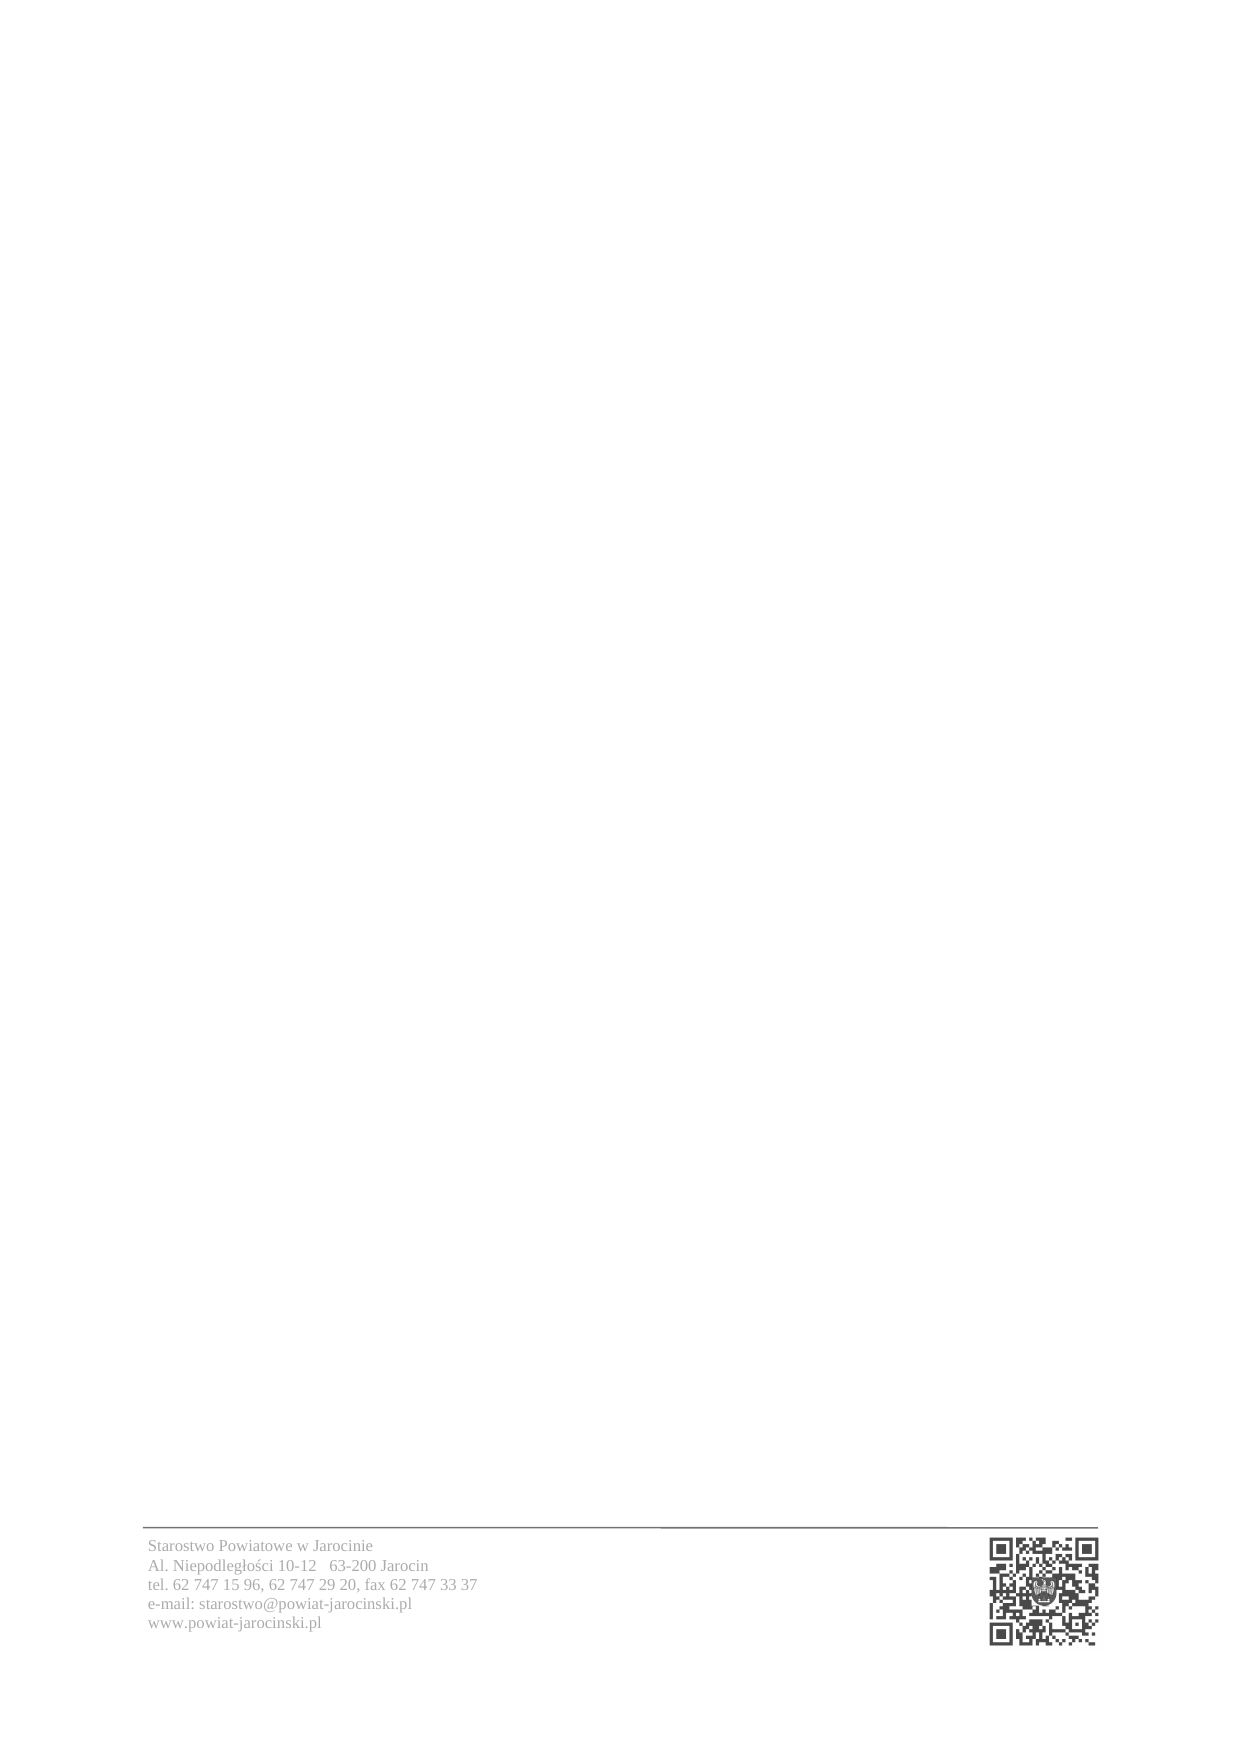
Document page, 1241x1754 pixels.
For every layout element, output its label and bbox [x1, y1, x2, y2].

picture [983, 1531, 1105, 1652]
